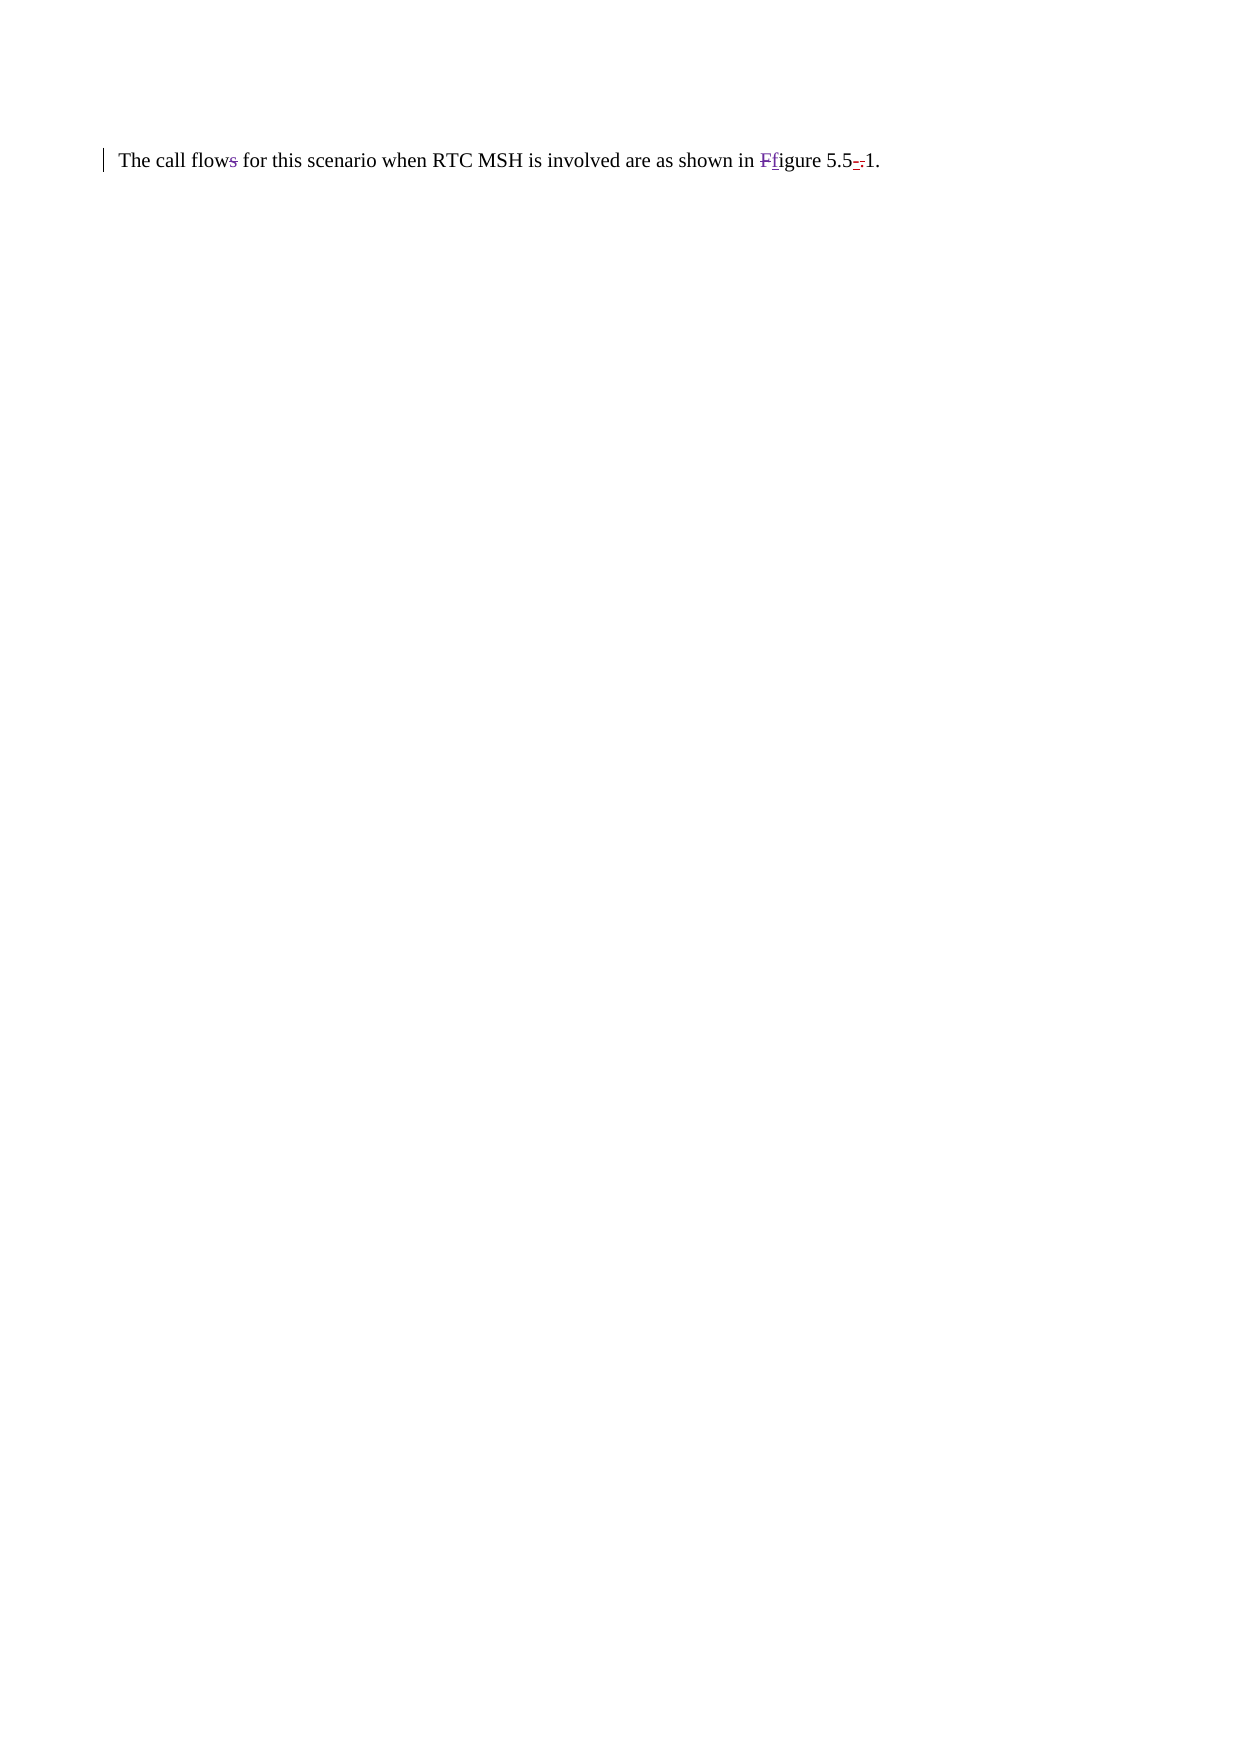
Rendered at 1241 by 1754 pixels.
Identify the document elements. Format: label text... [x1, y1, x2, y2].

text The call flow for this scenario when RTC MSH is involved are as shown in igure 5.51. [118, 148, 1122, 172]
